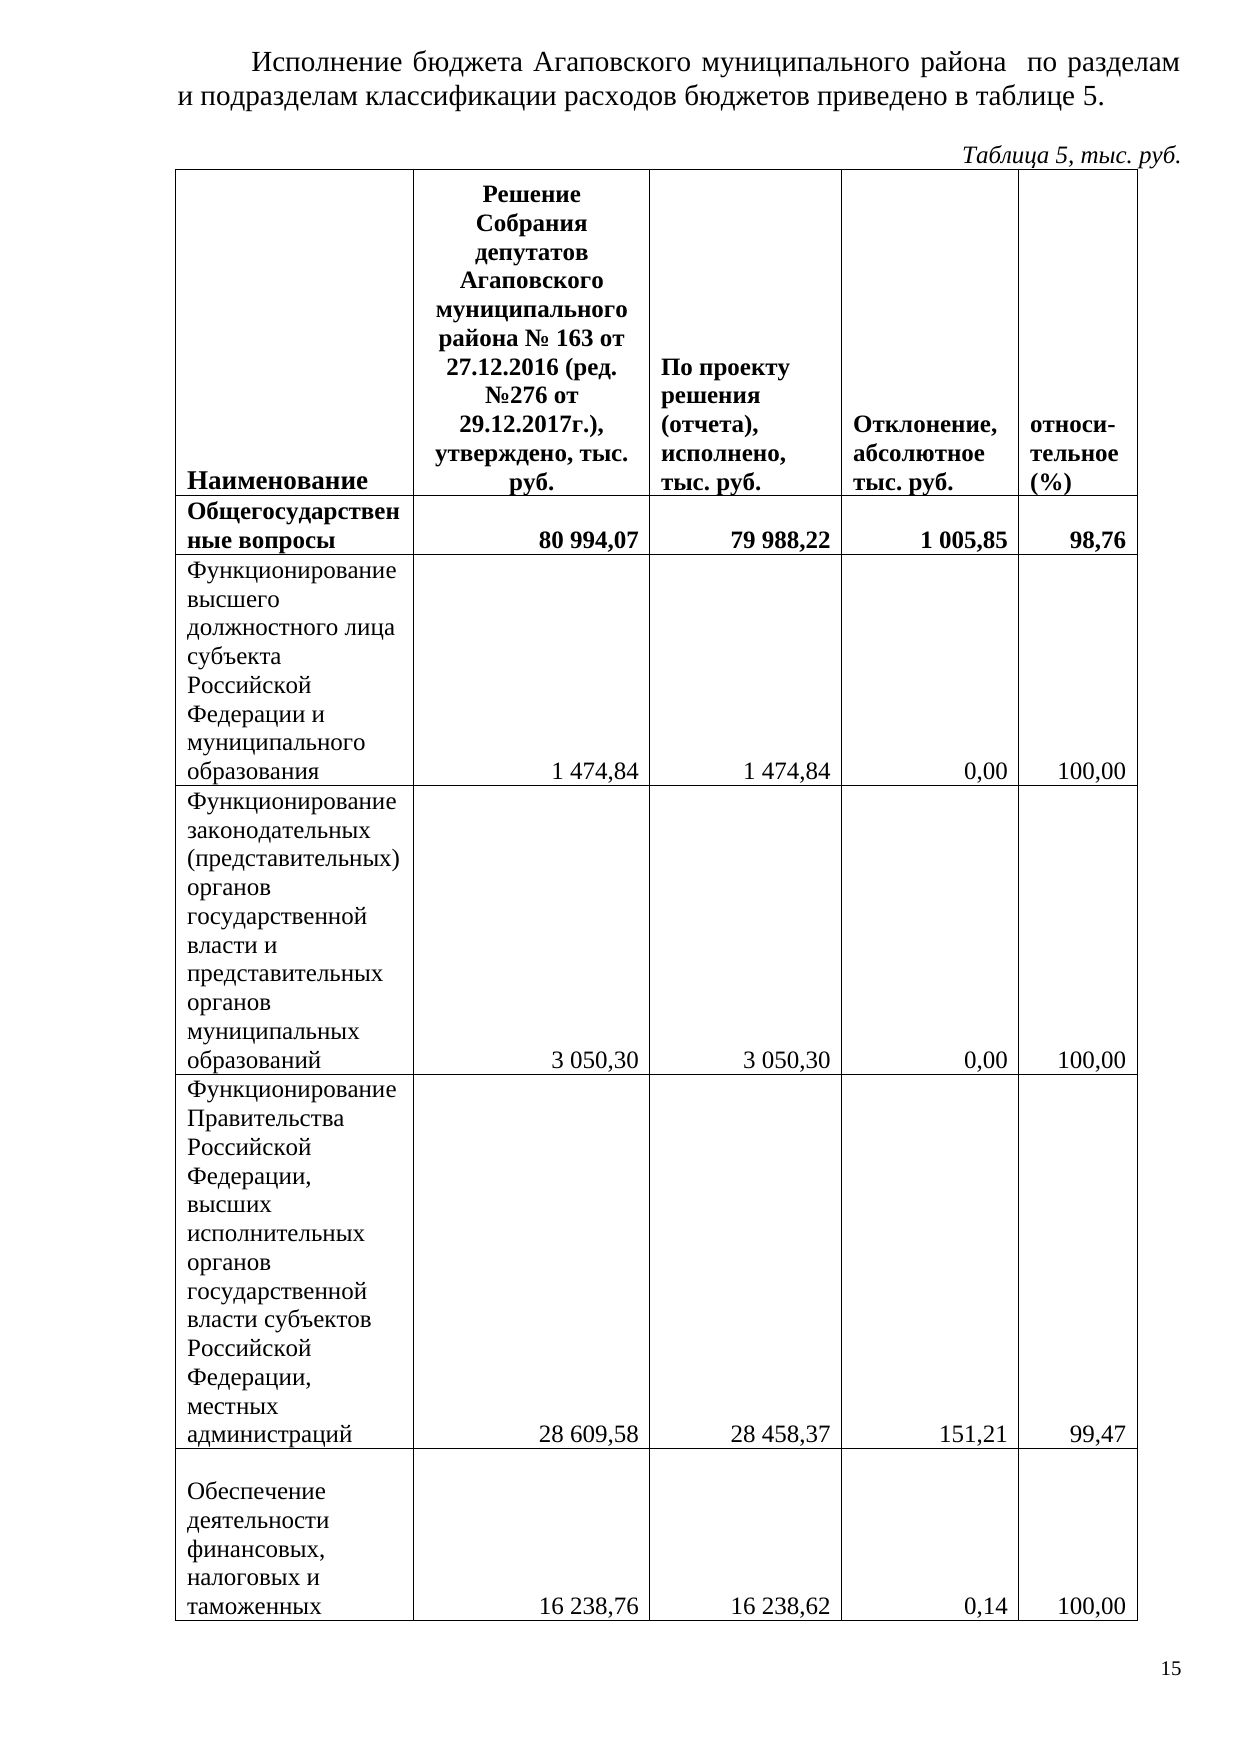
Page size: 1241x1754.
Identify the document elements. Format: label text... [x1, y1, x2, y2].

table_cell 100,00 [1019, 786, 1137, 1073]
table_cell Общегосударственные вопросы [176, 496, 413, 554]
table_header Отклонение, абсолютное тыс. руб. [842, 170, 1018, 495]
table_cell 1 474,84 [650, 555, 841, 785]
table_header Наименование [176, 170, 413, 495]
table_cell 28 458,37 [650, 1075, 841, 1448]
table_cell Функционирование Правительства Российской Федерации, высших исполнительных органов государственной власти субъектов Российской Федерации, местных администраций [176, 1075, 413, 1448]
table_cell 16 238,76 [414, 1449, 649, 1620]
table_cell 98,76 [1019, 496, 1137, 554]
table_cell 100,00 [1019, 555, 1137, 785]
table_header Решение Собрания депутатов Агаповского муниципального района № 163 от 27.12.2016 (ред.№276 от 29.12.2017г.), утверждено, тыс. руб. [414, 170, 649, 495]
table_cell Функционирование законодательных (представительных) органов государственной власти и представительных органов муниципальных образований [176, 786, 413, 1073]
table_cell 1 005,85 [842, 496, 1018, 554]
table_cell 79 988,22 [650, 496, 841, 554]
table_cell 1 474,84 [414, 555, 649, 785]
table_cell 0,00 [842, 786, 1018, 1073]
table_cell 100,00 [1019, 1449, 1137, 1620]
table_cell 80 994,07 [414, 496, 649, 554]
table_cell Функционирование высшего должностного лица субъекта Российской Федерации и муниципального образования [176, 555, 413, 785]
text Исполнение бюджета Агаповского муниципального района по разделам и подразделам классификации расходов бюджетов приведено в таблице 5. [177, 44, 1181, 111]
table_cell 3 050,30 [414, 786, 649, 1073]
table_cell 0,14 [842, 1449, 1018, 1620]
table_cell 151,21 [842, 1075, 1018, 1448]
table_cell 16 238,62 [650, 1449, 841, 1620]
table_cell 0,00 [842, 555, 1018, 785]
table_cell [176, 1449, 413, 1620]
text Таблица 5, тыс. руб. [177, 140, 1181, 169]
table_header относи-тельное (%) [1019, 170, 1137, 495]
table_cell 99,47 [1019, 1075, 1137, 1448]
table_header По проекту решения (отчета), исполнено, тыс. руб. [650, 170, 841, 495]
table_cell 28 609,58 [414, 1075, 649, 1448]
table_cell 3 050,30 [650, 786, 841, 1073]
